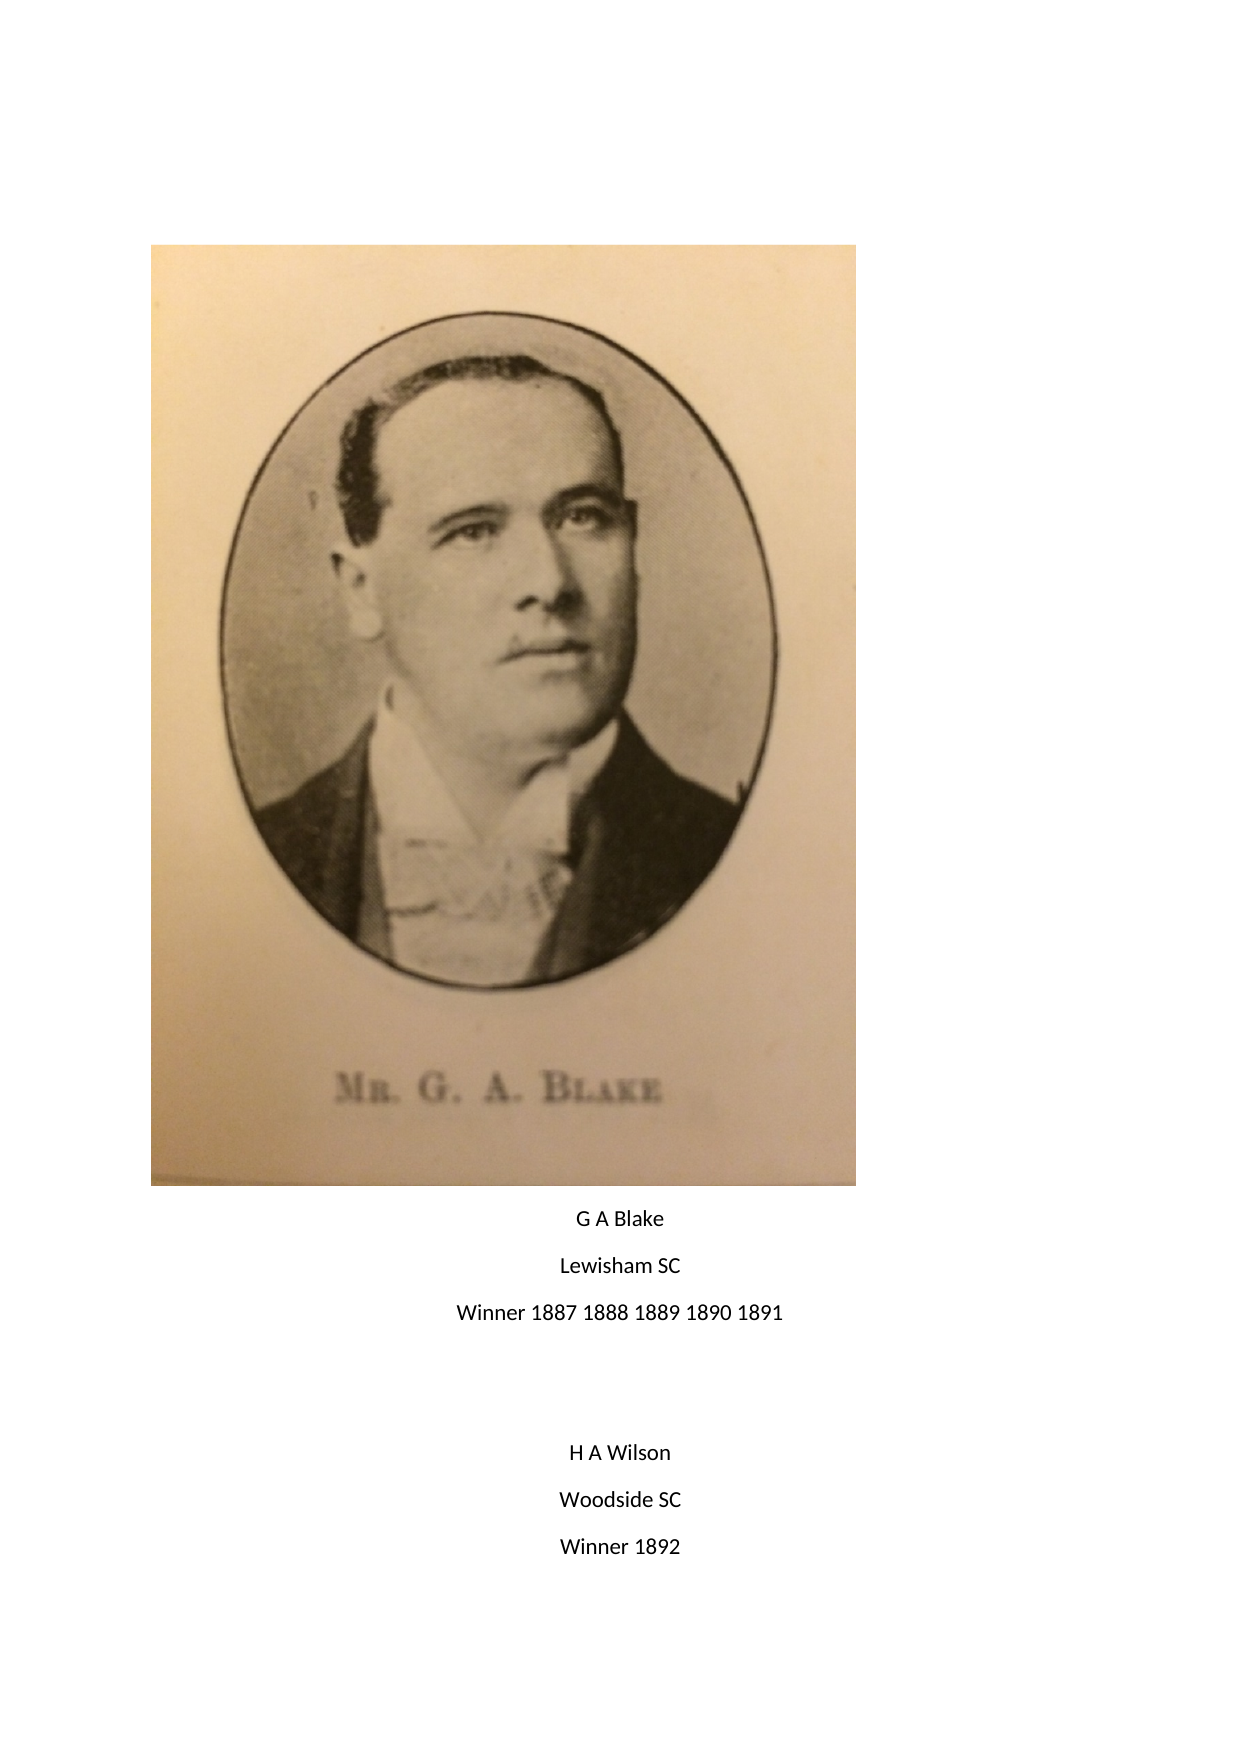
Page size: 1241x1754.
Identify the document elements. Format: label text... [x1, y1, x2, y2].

text Lewisham SC [150, 1251, 1090, 1279]
text Winner 1892 [150, 1532, 1090, 1560]
text G A Blake [150, 1204, 1090, 1232]
text Winner 1887 1888 1889 1890 1891 [150, 1298, 1090, 1326]
picture [151, 246, 856, 1185]
text H A Wilson [150, 1438, 1090, 1467]
text Woodside SC [150, 1485, 1090, 1513]
